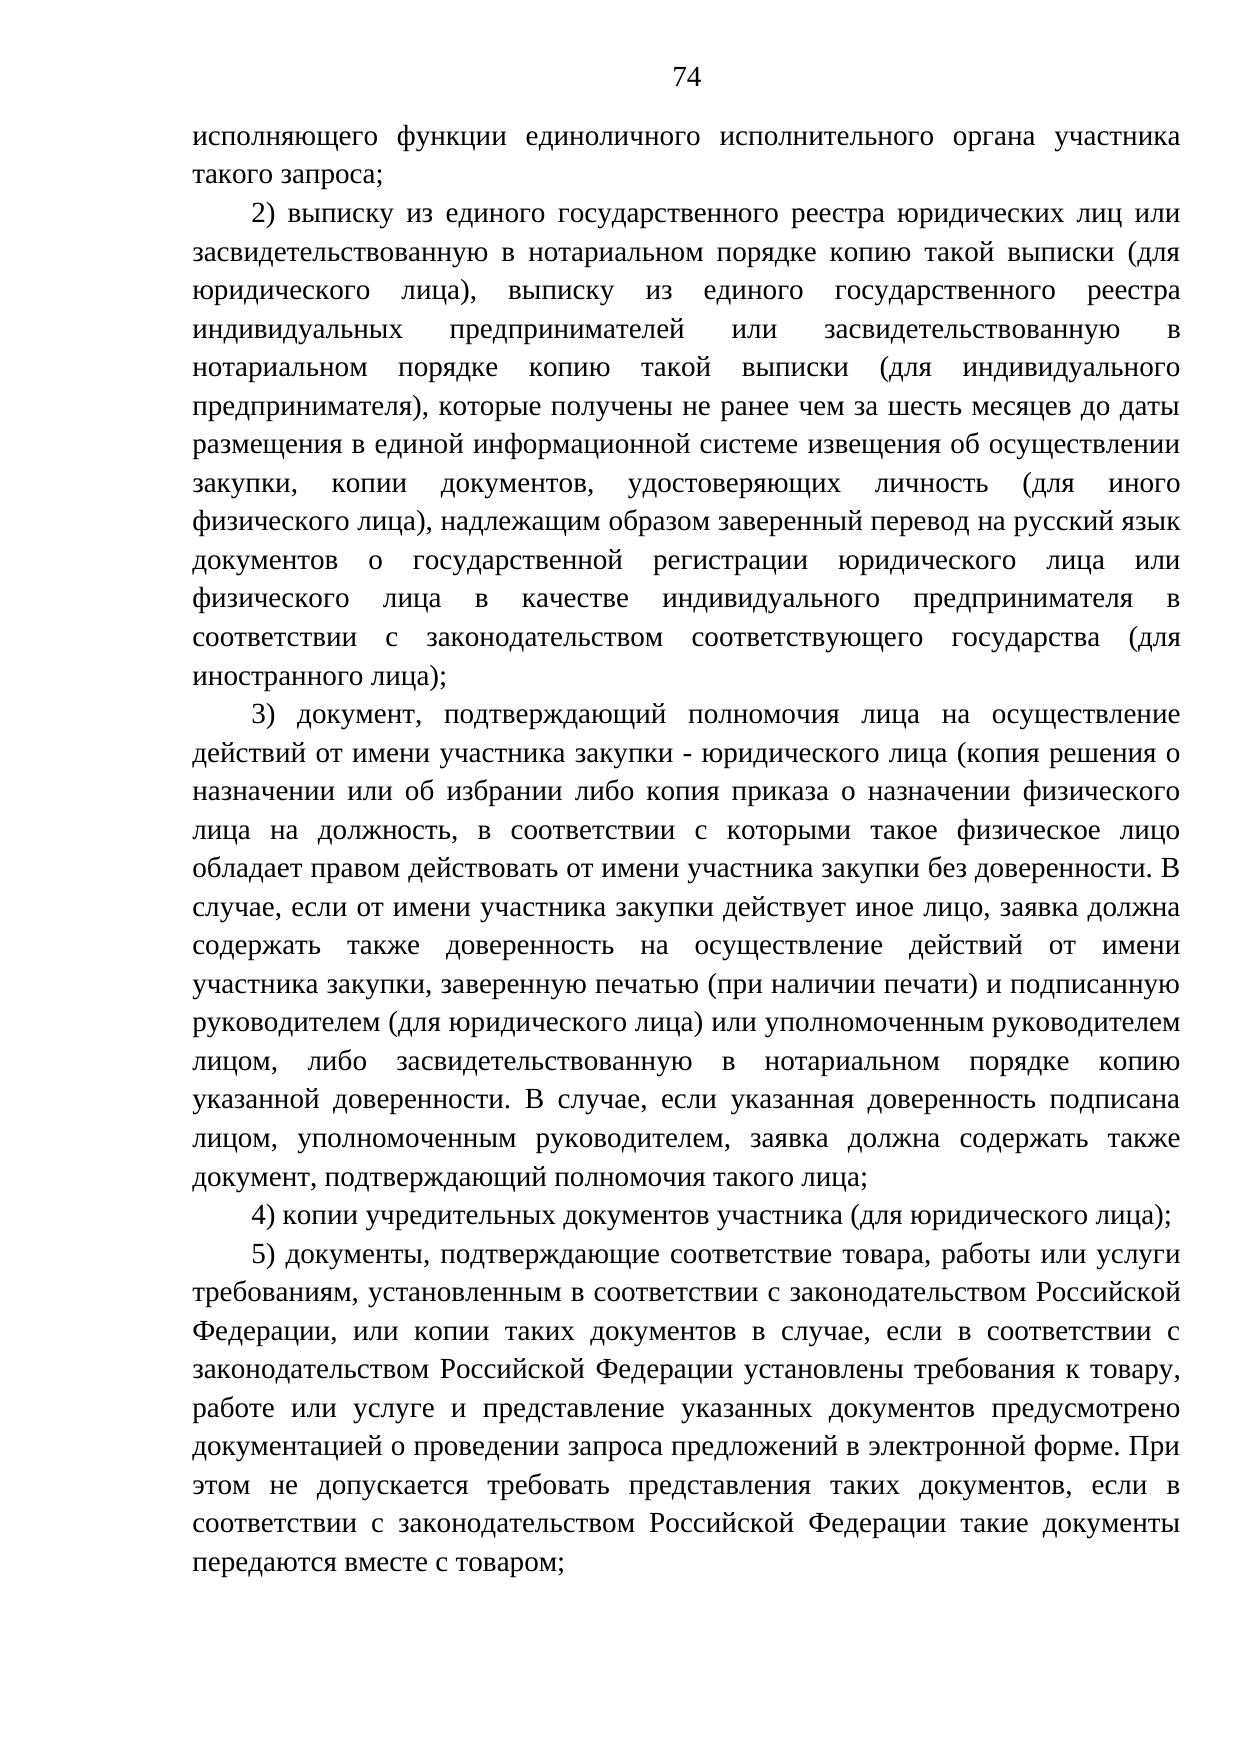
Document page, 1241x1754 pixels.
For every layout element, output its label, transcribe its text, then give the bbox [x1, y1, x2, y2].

text 2) выписку из единого государственного реестра юридических лиц или засвидетельствованную в нотариальном порядке копию такой выписки (для юридического лица), выписку из единого государственного реестра индивидуальных предпринимателей или засвидетельствованную в нотариальном порядке копию такой выписки (для индивидуального предпринимателя), которые получены не ранее чем за шесть месяцев до даты размещения в единой информационной системе извещения об осуществлении закупки, копии документов, удостоверяющих личность (для иного физического лица), надлежащим образом заверенный перевод на русский язык документов о государственной регистрации юридического лица или физического лица в качестве индивидуального предпринимателя в соответствии с законодательством соответствующего государства (для иностранного лица); [192, 195, 1181, 691]
text 4) копии учредительных документов участника (для юридического лица); [192, 1197, 1181, 1231]
text 3) документ, подтверждающий полномочия лица на осуществление действий от имени участника закупки - юридического лица (копия решения о назначении или об избрании либо копия приказа о назначении физического лица на должность, в соответствии с которыми такое физическое лицо обладает правом действовать от имени участника закупки без доверенности. В случае, если от имени участника закупки действует иное лицо, заявка должна содержать также доверенность на осуществление действий от имени участника закупки, заверенную печатью (при наличии печати) и подписанную руководителем (для юридического лица) или уполномоченным руководителем лицом, либо засвидетельствованную в нотариальном порядке копию указанной доверенности. В случае, если указанная доверенность подписана лицом, уполномоченным руководителем, заявка должна содержать также документ, подтверждающий полномочия такого лица; [192, 696, 1181, 1192]
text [192, 118, 1181, 190]
text 5) документы, подтверждающие соответствие товара, работы или услуги требованиям, установленным в соответствии с законодательством Российской Федерации, или копии таких документов в случае, если в соответствии с законодательством Российской Федерации установлены требования к товару, работе или услуге и представление указанных документов предусмотрено документацией о проведении запроса предложений в электронной форме. При этом не допускается требовать представления таких документов, если в соответствии с законодательством Российской Федерации такие документы передаются вместе с товаром; [192, 1236, 1181, 1578]
